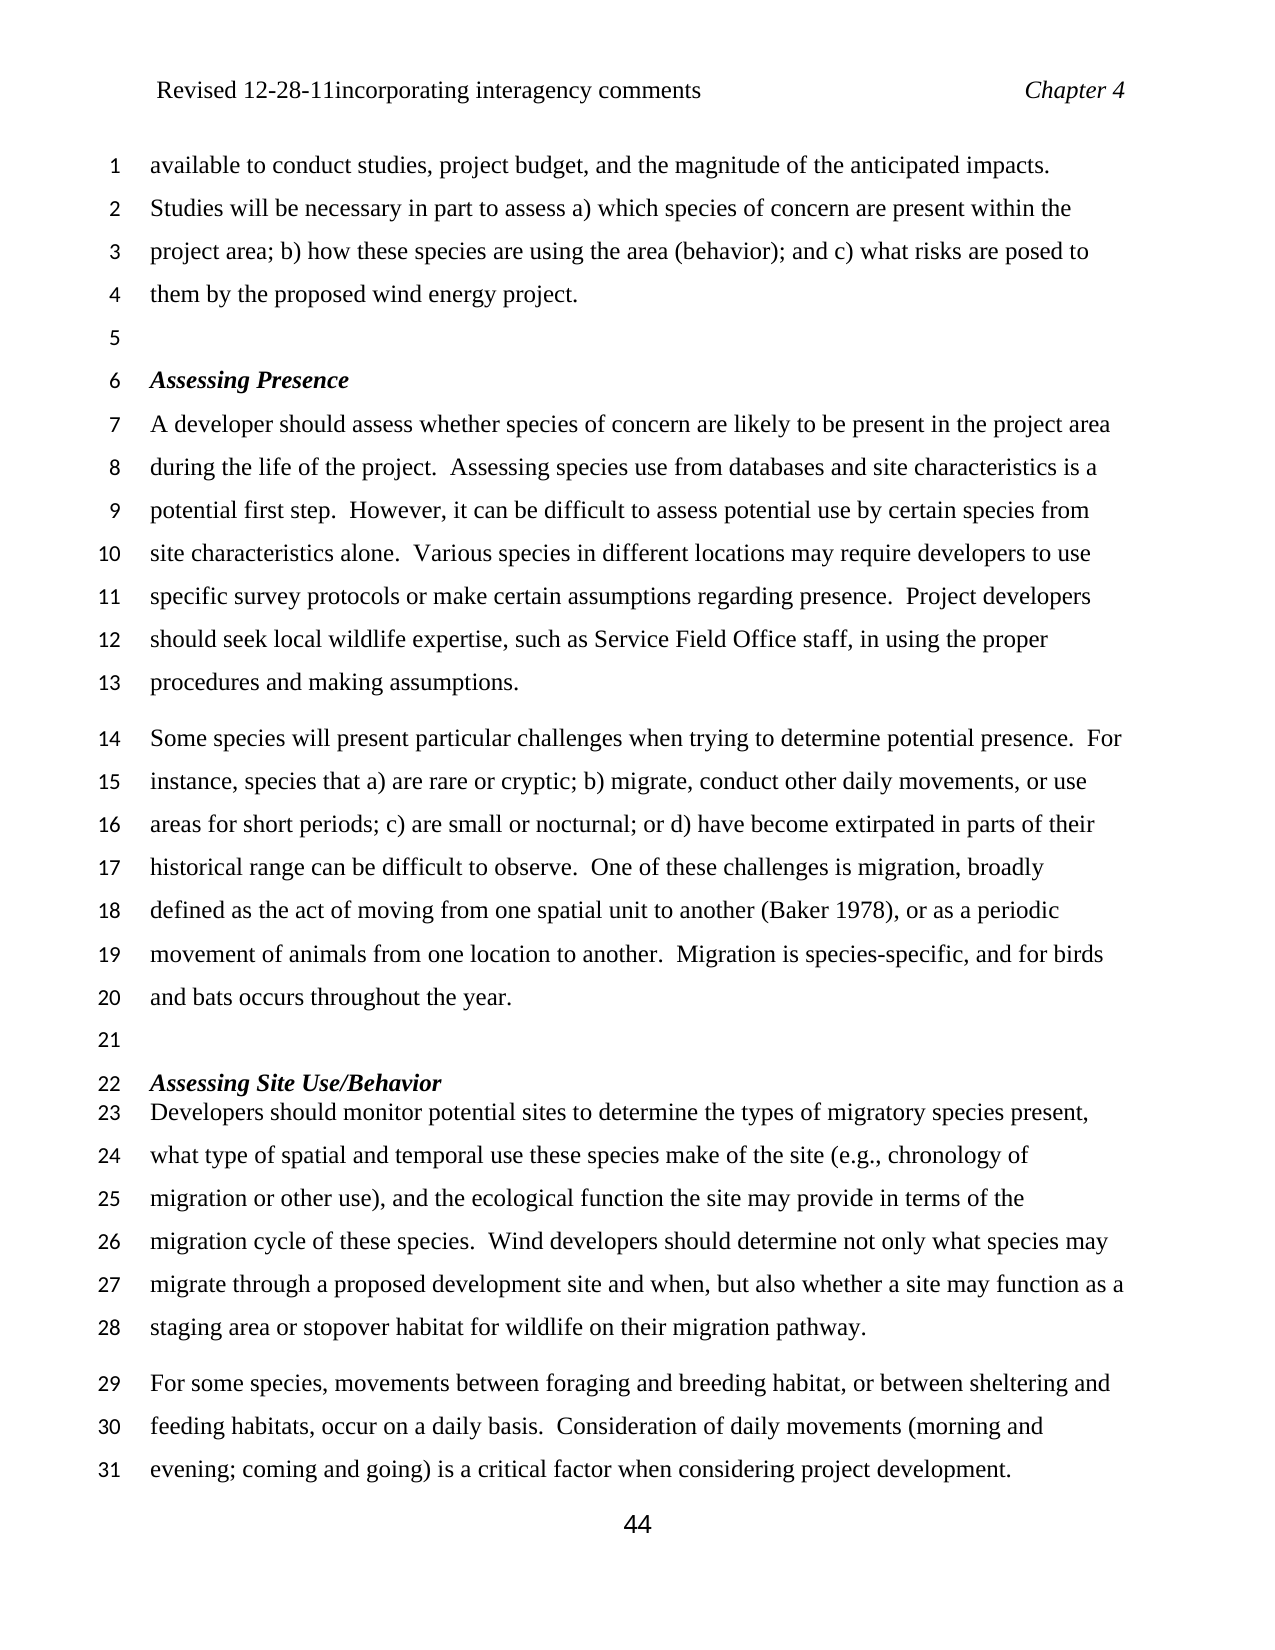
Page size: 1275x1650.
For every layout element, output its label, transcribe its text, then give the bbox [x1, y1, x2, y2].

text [150, 150, 1125, 308]
subtitle Assessing Site Use/Behavior [150, 1068, 1125, 1097]
text A developer should assess whether species of concern are likely to be present in the project area during the life of the project. Assessing species use from databases and site characteristics is a potential first step. However, it can be difficult to assess potential use by certain species from site characteristics alone. Various species in different locations may require developers to use specific survey protocols or make certain assumptions regarding presence. Project developers should seek local wildlife expertise, such as Service Field Office staff, in using the proper procedures and making assumptions. [150, 409, 1125, 696]
text Some species will present particular challenges when trying to determine potential presence. For instance, species that a) are rare or cryptic; b) migrate, conduct other daily movements, or use areas for short periods; c) are small or nocturnal; or d) have become extirpated in parts of their historical range can be difficult to observe. One of these challenges is migration, broadly defined as the act of moving from one spatial unit to another (Baker 1978), or as a periodic movement of animals from one location to another. Migration is species-specific, and for birds and bats occurs throughout the year. [150, 723, 1125, 1011]
text For some species, movements between foraging and breeding habitat, or between sheltering and feeding habitats, occur on a daily basis. Consideration of daily movements (morning and evening; coming and going) is a critical factor when considering project development. [150, 1368, 1125, 1483]
text Assessing Presence [150, 366, 1125, 394]
text Developers should monitor potential sites to determine the types of migratory species present, what type of spatial and temporal use these species make of the site (e.g., chronology of migration or other use), and the ecological function the site may provide in terms of the migration cycle of these species. Wind developers should determine not only what species may migrate through a proposed development site and when, but also whether a site may function as a staging area or stopover habitat for wildlife on their migration pathway. [150, 1097, 1125, 1341]
